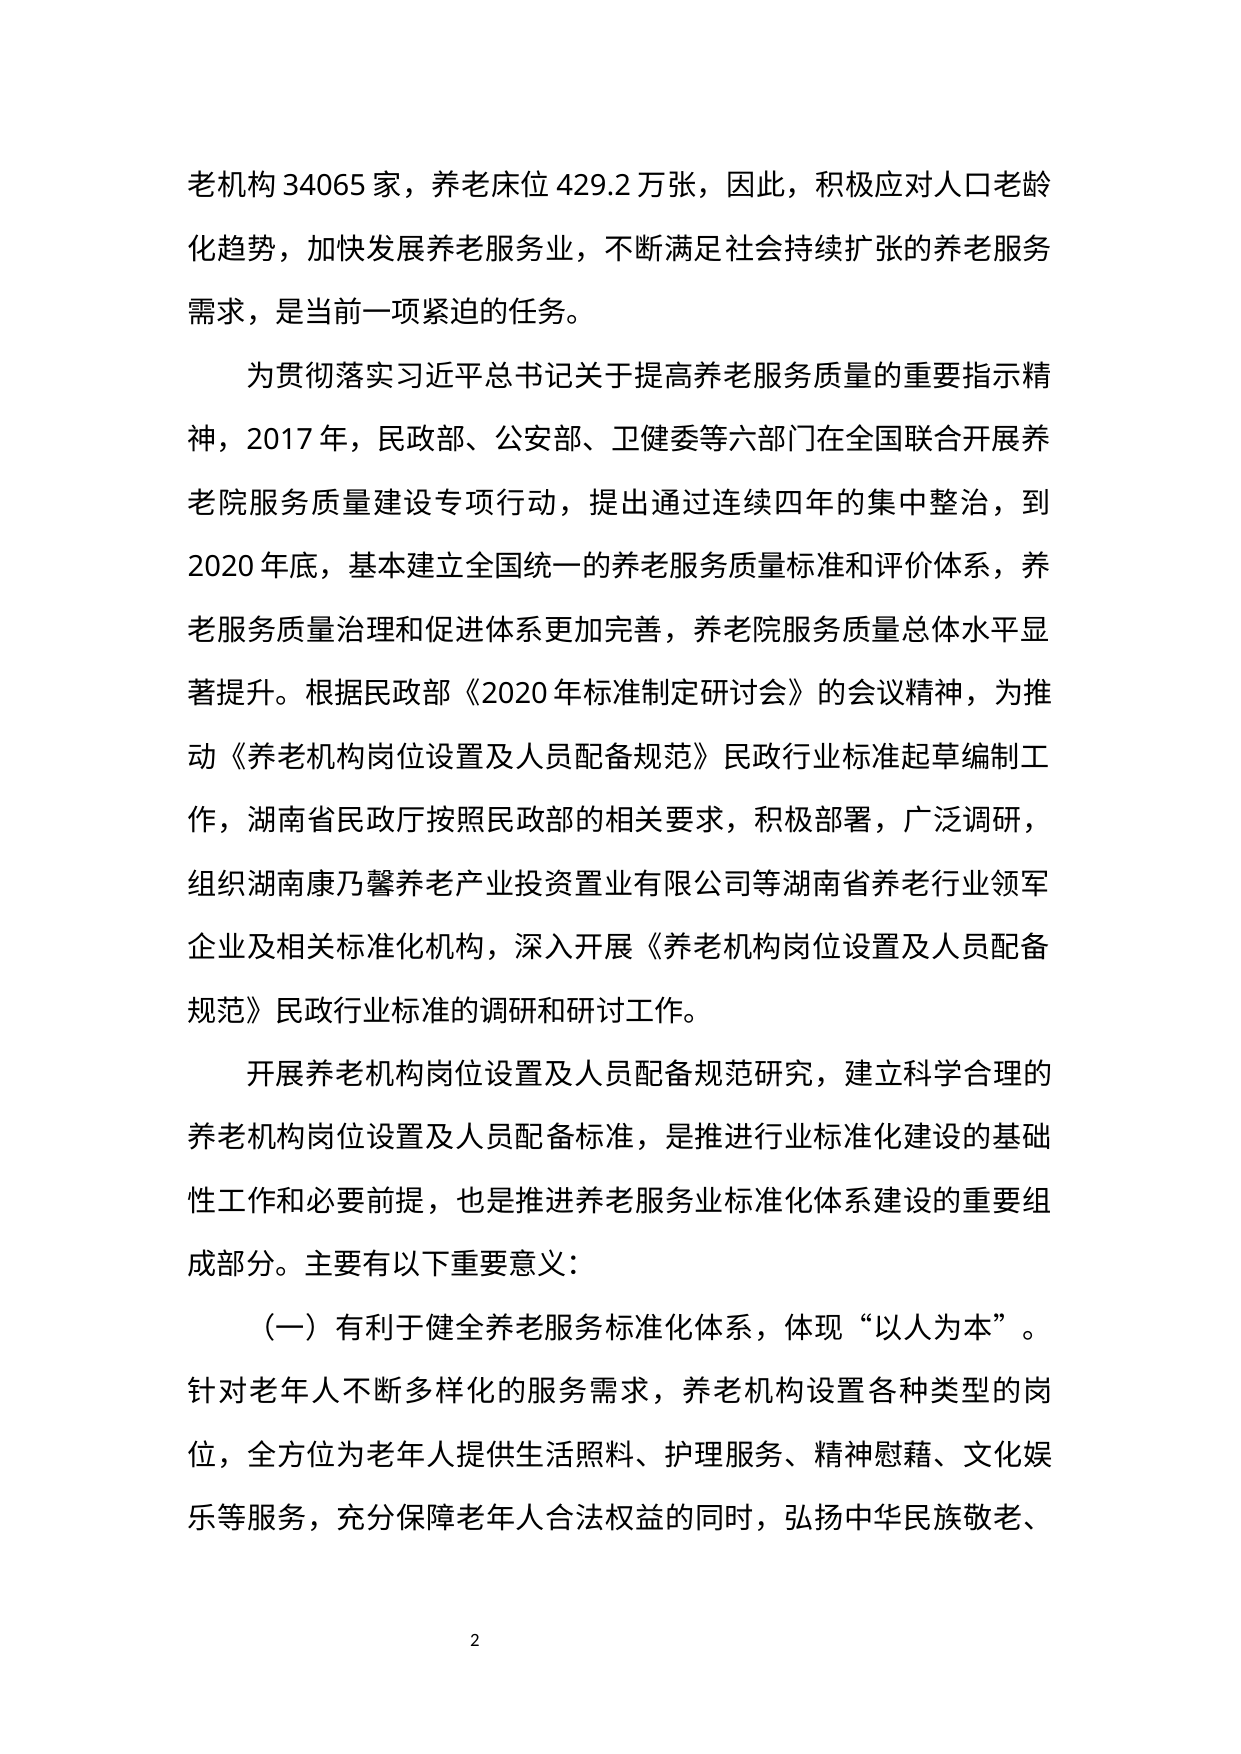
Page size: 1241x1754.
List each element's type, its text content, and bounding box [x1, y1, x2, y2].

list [187, 162, 1053, 331]
list 为贯彻落实习近平总书记关于提高养老服务质量的重要指示精神，2017年，民政部、公安部、卫健委等六部门在全国联合开展养老院服务质量建设专项行动，提出通过连续四年的集中整治，到2020年底，基本建立全国统一的养老服务质量标准和评价体系，养老服务质量治理和促进体系更加完善，养老院服务质量总体水平显著提升。根据民政部《2020年标准制定研讨会》的会议精神，为推动《养老机构岗位设置及人员配备规范》民政行业标准起草编制工作，湖南省民政厅按照民政部的相关要求，积极部署，广泛调研，组织湖南康乃馨养老产业投资置业有限公司等湖南省养老行业领军企业及相关标准化机构，深入开展《养老机构岗位设置及人员配备规范》民政行业标准的调研和研讨工作。 [187, 352, 1053, 1029]
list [187, 1304, 1053, 1537]
list 开展养老机构岗位设置及人员配备规范研究，建立科学合理的养老机构岗位设置及人员配备标准，是推进行业标准化建设的基础性工作和必要前提，也是推进养老服务业标准化体系建设的重要组成部分。主要有以下重要意义： [187, 1051, 1053, 1283]
